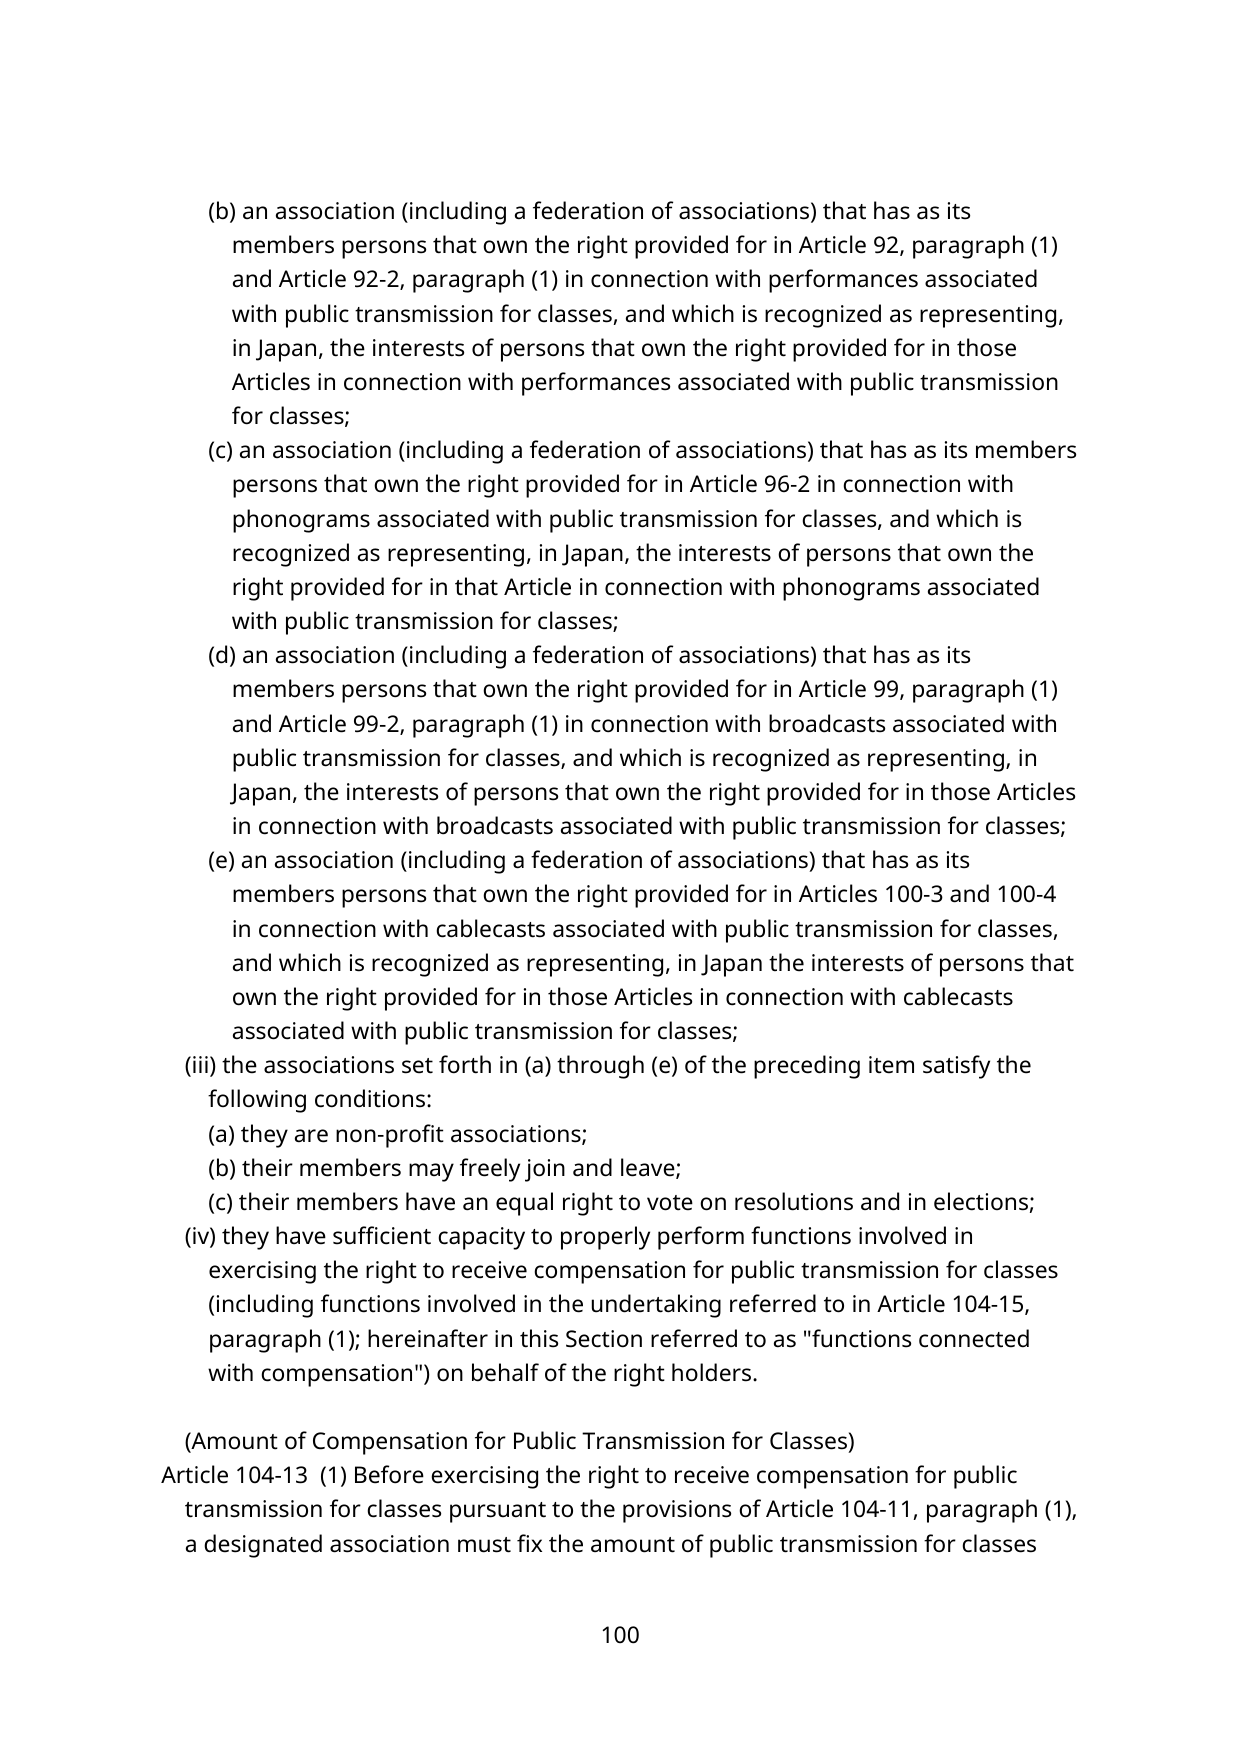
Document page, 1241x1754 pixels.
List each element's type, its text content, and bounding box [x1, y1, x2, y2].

text (c) an association (including a federation of associations) that has as its members persons that own the right provided for in Article 96-2 in connection with phonograms associated with public transmission for classes, and which is recognized as representing, in Japan, the interests of persons that own the right provided for in that Article in connection with phonograms associated with public transmission for classes; [207, 433, 1079, 638]
text (Amount of Compensation for Public Transmission for Classes) [184, 1424, 1079, 1458]
text (d) an association (including a federation of associations) that has as its members persons that own the right provided for in Article 99, paragraph (1) and Article 99-2, paragraph (1) in connection with broadcasts associated with public transmission for classes, and which is recognized as representing, in Japan, the interests of persons that own the right provided for in those Articles in connection with broadcasts associated with public transmission for classes; [207, 638, 1079, 843]
text (c) their members have an equal right to vote on resolutions and in elections; [207, 1184, 1079, 1219]
text (e) an association (including a federation of associations) that has as its members persons that own the right provided for in Articles 100-3 and 100-4 in connection with cablecasts associated with public transmission for classes, and which is recognized as representing, in Japan the interests of persons that own the right provided for in those Articles in connection with cablecasts associated with public transmission for classes; [207, 843, 1079, 1048]
text (b) an association (including a federation of associations) that has as its members persons that own the right provided for in Article 92, paragraph (1) and Article 92-2, paragraph (1) in connection with performances associated with public transmission for classes, and which is recognized as representing, in Japan, the interests of persons that own the right provided for in those Articles in connection with performances associated with public transmission for classes; [207, 194, 1079, 433]
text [161, 1458, 1079, 1560]
text (a) they are non-profit associations; [207, 1116, 1079, 1150]
text (iii) the associations set forth in (a) through (e) of the preceding item satisfy the following conditions: [184, 1048, 1079, 1116]
text (iv) they have sufficient capacity to properly perform functions involved in exercising the right to receive compensation for public transmission for classes (including functions involved in the undertaking referred to in Article 104-15, paragraph (1); hereinafter in this Section referred to as "functions connected with compensation") on behalf of the right holders. [184, 1219, 1079, 1389]
text (b) their members may freely join and leave; [207, 1150, 1079, 1184]
